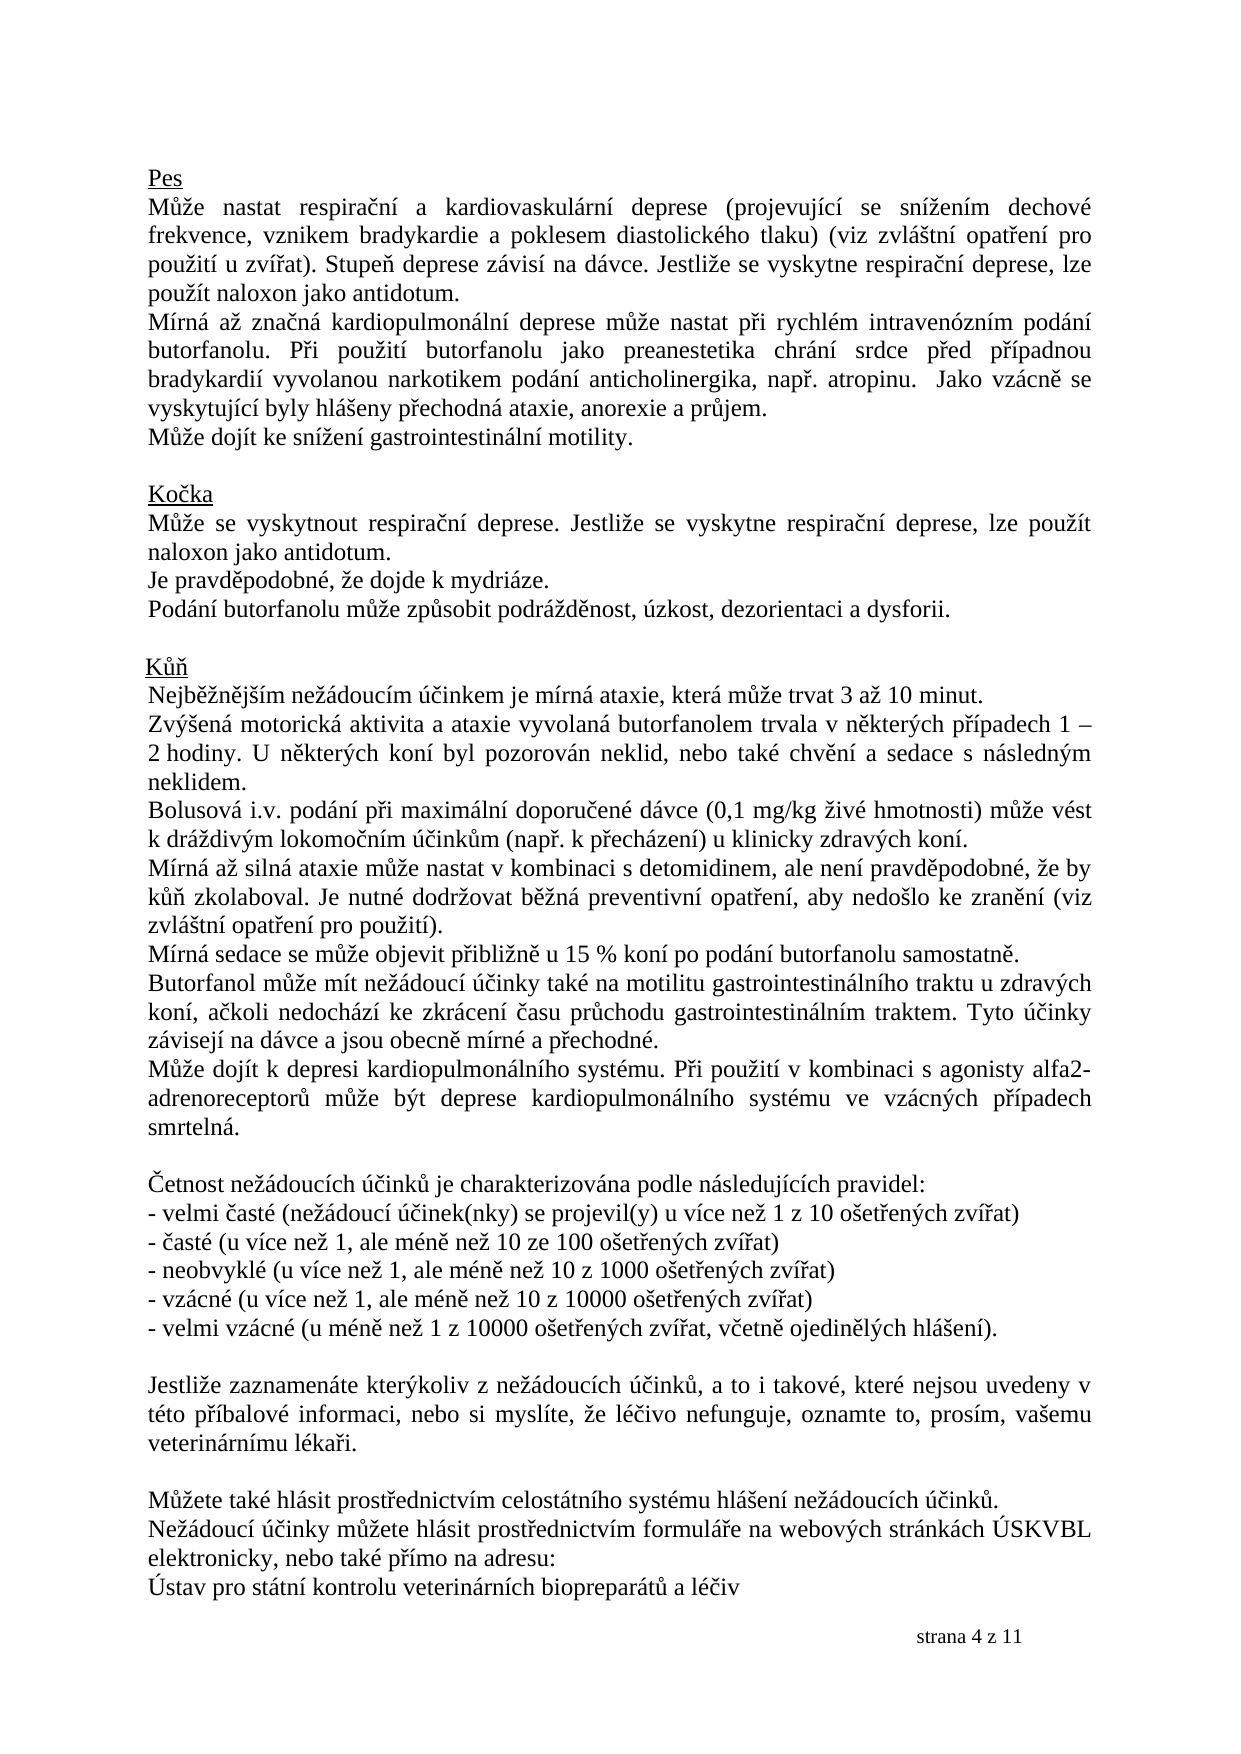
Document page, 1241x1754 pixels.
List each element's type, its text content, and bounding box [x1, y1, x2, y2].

text - velmi časté (nežádoucí účinek(nky) se projevil(y) u více než 1 z 10 ošetřených zvířat) [148, 1198, 1092, 1227]
text - časté (u více než 1, ale méně než 10 ze 100 ošetřených zvířat) [148, 1227, 1092, 1256]
text - neobvyklé (u více než 1, ale méně než 10 z 1000 ošetřených zvířat) [148, 1256, 1092, 1284]
text Jestliže zaznamenáte kterýkoliv z nežádoucích účinků, a to i takové, které nejsou uvedeny v této příbalové informaci, nebo si myslíte, že léčivo nefunguje, oznamte to, prosím, vašemu veterinárnímu lékaři. [148, 1342, 1092, 1457]
text Kůň [145, 652, 1092, 681]
text Je pravděpodobné, že dojde k mydriáze. [148, 566, 1092, 594]
text Četnost nežádoucích účinků je charakterizována podle následujících pravidel: [148, 1169, 1092, 1198]
text Zvýšená motorická aktivita a ataxie vyvolaná butorfanolem trvala v některých případech 1 – 2 hodiny. U některých koní byl pozorován neklid, nebo také chvění a sedace s následným neklidem. [148, 709, 1092, 796]
text Může nastat respirační a kardiovaskulární deprese (projevující se snížením dechové frekvence, vznikem bradykardie a poklesem diastolického tlaku) (viz zvláštní opatření pro použití u zvířat). Stupeň deprese závisí na dávce. Jestliže se vyskytne respirační deprese, lze použít naloxon jako antidotum. [148, 192, 1092, 307]
text Kočka [148, 479, 1092, 508]
text Bolusová i.v. podání při maximální doporučené dávce (0,1 mg/kg živé hmotnosti) může vést k dráždivým lokomočním účinkům (např. k přecházení) u klinicky zdravých koní. [148, 796, 1092, 853]
text Podání butorfanolu může způsobit podrážděnost, úzkost, dezorientaci a dysforii. [148, 594, 1092, 623]
text Nežádoucí účinky můžete hlásit prostřednictvím formuláře na webových stránkách ÚSKVBL elektronicky, nebo také přímo na adresu: [148, 1514, 1092, 1572]
text Nejběžnějším nežádoucím účinkem je mírná ataxie, která může trvat 3 až 10 minut. [148, 681, 1092, 709]
text Mírná až značná kardiopulmonální deprese může nastat při rychlém intravenózním podání butorfanolu. Při použití butorfanolu jako preanestetika chrání srdce před případnou bradykardií vyvolanou narkotikem podání anticholinergika, např. atropinu. Jako vzácně se vyskytující byly hlášeny přechodná ataxie, anorexie a průjem. [148, 307, 1092, 422]
text Může dojít k depresi kardiopulmonálního systému. Při použití v kombinaci s agonisty alfa2-adrenoreceptorů může být deprese kardiopulmonálního systému ve vzácných případech smrtelná. [148, 1054, 1092, 1141]
text Mírná sedace se může objevit přibližně u 15 % koní po podání butorfanolu samostatně. [148, 939, 1092, 968]
text - velmi vzácné (u méně než 1 z 10000 ošetřených zvířat, včetně ojedinělých hlášení). [148, 1313, 1092, 1342]
text Může dojít ke snížení gastrointestinální motility. [148, 422, 1092, 451]
text Může se vyskytnout respirační deprese. Jestliže se vyskytne respirační deprese, lze použít naloxon jako antidotum. [148, 508, 1092, 566]
text Pes [148, 163, 1092, 192]
text Ústav pro státní kontrolu veterinárních biopreparátů a léčiv [148, 1572, 1092, 1601]
text Butorfanol může mít nežádoucí účinky také na motilitu gastrointestinálního traktu u zdravých koní, ačkoli nedochází ke zkrácení času průchodu gastrointestinálním traktem. Tyto účinky závisejí na dávce a jsou obecně mírné a přechodné. [148, 968, 1092, 1054]
text Můžete také hlásit prostřednictvím celostátního systému hlášení nežádoucích účinků. [148, 1486, 1092, 1514]
text Mírná až silná ataxie může nastat v kombinaci s detomidinem, ale není pravděpodobné, že by kůň zkolaboval. Je nutné dodržovat běžná preventivní opatření, aby nedošlo ke zranění (viz zvláštní opatření pro použití). [148, 853, 1092, 939]
text - vzácné (u více než 1, ale méně než 10 z 10000 ošetřených zvířat) [148, 1284, 1092, 1313]
